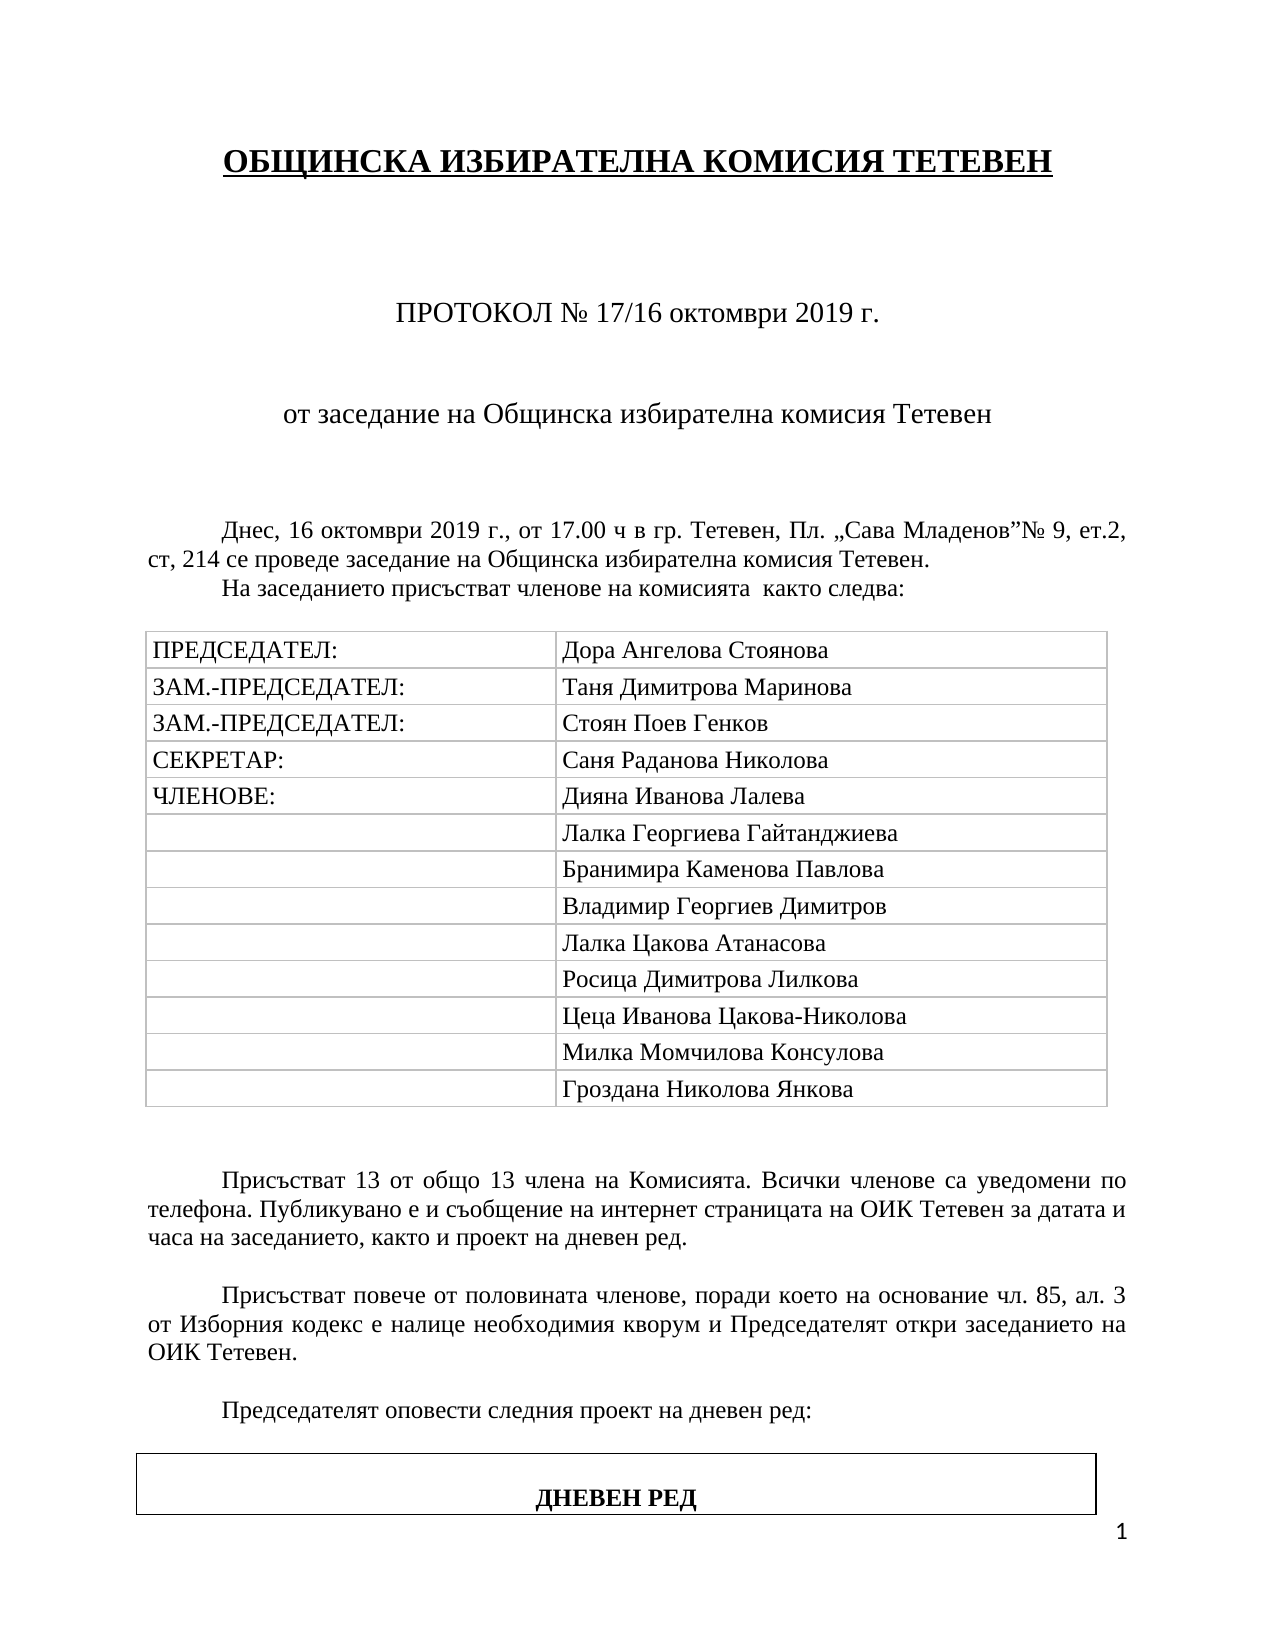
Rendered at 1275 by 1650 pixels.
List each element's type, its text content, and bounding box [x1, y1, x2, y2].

text Присъстват повече от половината членове, поради което на основание чл. 85, ал. 3 от Изборния кодекс е налице необходимия кворум и Председателят откри заседанието на ОИК Тетевен. [148, 1280, 1127, 1366]
text Днес, 16 октомври 2019 г., от 17.00 ч в гр. Тетевен, Пл. „Сава Младенов”№ 9, ет.2, ст, 214 се проведе заседание на Общинска избирателна комисия Тетевен. [148, 516, 1127, 573]
table_cell Владимир Георгиев Димитров [557, 888, 1106, 923]
text Присъстват 13 от общо 13 члена на Комисията. Всички членове са уведомени по телефона. Публикувано е и съобщение на интернет страницата на ОИК Тетевен за датата и часа на заседанието, както и проект на дневен ред. [148, 1165, 1127, 1251]
table_cell Саня Раданова Николова [557, 742, 1106, 777]
table_cell Таня Димитрова Маринова [557, 669, 1106, 704]
table_cell [147, 815, 555, 850]
table_cell ЗАМ.-ПРЕДСЕДАТЕЛ: [147, 705, 555, 740]
table_cell ЗАМ.-ПРЕДСЕДАТЕЛ: [147, 669, 555, 704]
text от заседание на Общинска избирателна комисия Тетевен [148, 396, 1127, 429]
table_cell СЕКРЕТАР: [147, 742, 555, 777]
text ПРОТОКОЛ № 17/16 октомври 2019 г. [148, 295, 1127, 329]
table_cell [147, 888, 555, 923]
table_cell Лалка Цакова Атанасова [557, 925, 1106, 959]
table_cell Росица Димитрова Лилкова [557, 961, 1106, 996]
table_cell [147, 998, 555, 1033]
table_cell [147, 961, 555, 996]
table_cell Цеца Иванова Цакова-Николова [557, 998, 1106, 1033]
table_cell Стоян Поев Генков [557, 705, 1106, 740]
table_cell Лалка Георгиева Гайтанджиева [557, 815, 1106, 850]
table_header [137, 1454, 1095, 1514]
table_header ПРЕДСЕДАТЕЛ: [147, 632, 555, 667]
table_cell Бранимира Каменова Павлова [557, 852, 1106, 886]
table_cell Милка Момчилова Консулова [557, 1034, 1106, 1069]
table_cell [147, 1071, 555, 1106]
table_cell Гроздана Николова Янкова [557, 1071, 1106, 1106]
table_cell Дияна Иванова Лалева [557, 778, 1106, 813]
text На заседанието присъстват членове на комисията както следва: [148, 573, 1127, 602]
table_cell ЧЛЕНОВЕ: [147, 778, 555, 813]
text Председателят оповести следния проект на дневен ред: [148, 1395, 1127, 1424]
table_cell [147, 852, 555, 886]
text ОБЩИНСКА ИЗБИРАТЕЛНА КОМИСИЯ ТЕТЕВЕН [148, 142, 1127, 180]
table_cell [147, 925, 555, 959]
table_header Дора Ангелова Стоянова [557, 632, 1106, 667]
table_cell [147, 1034, 555, 1069]
